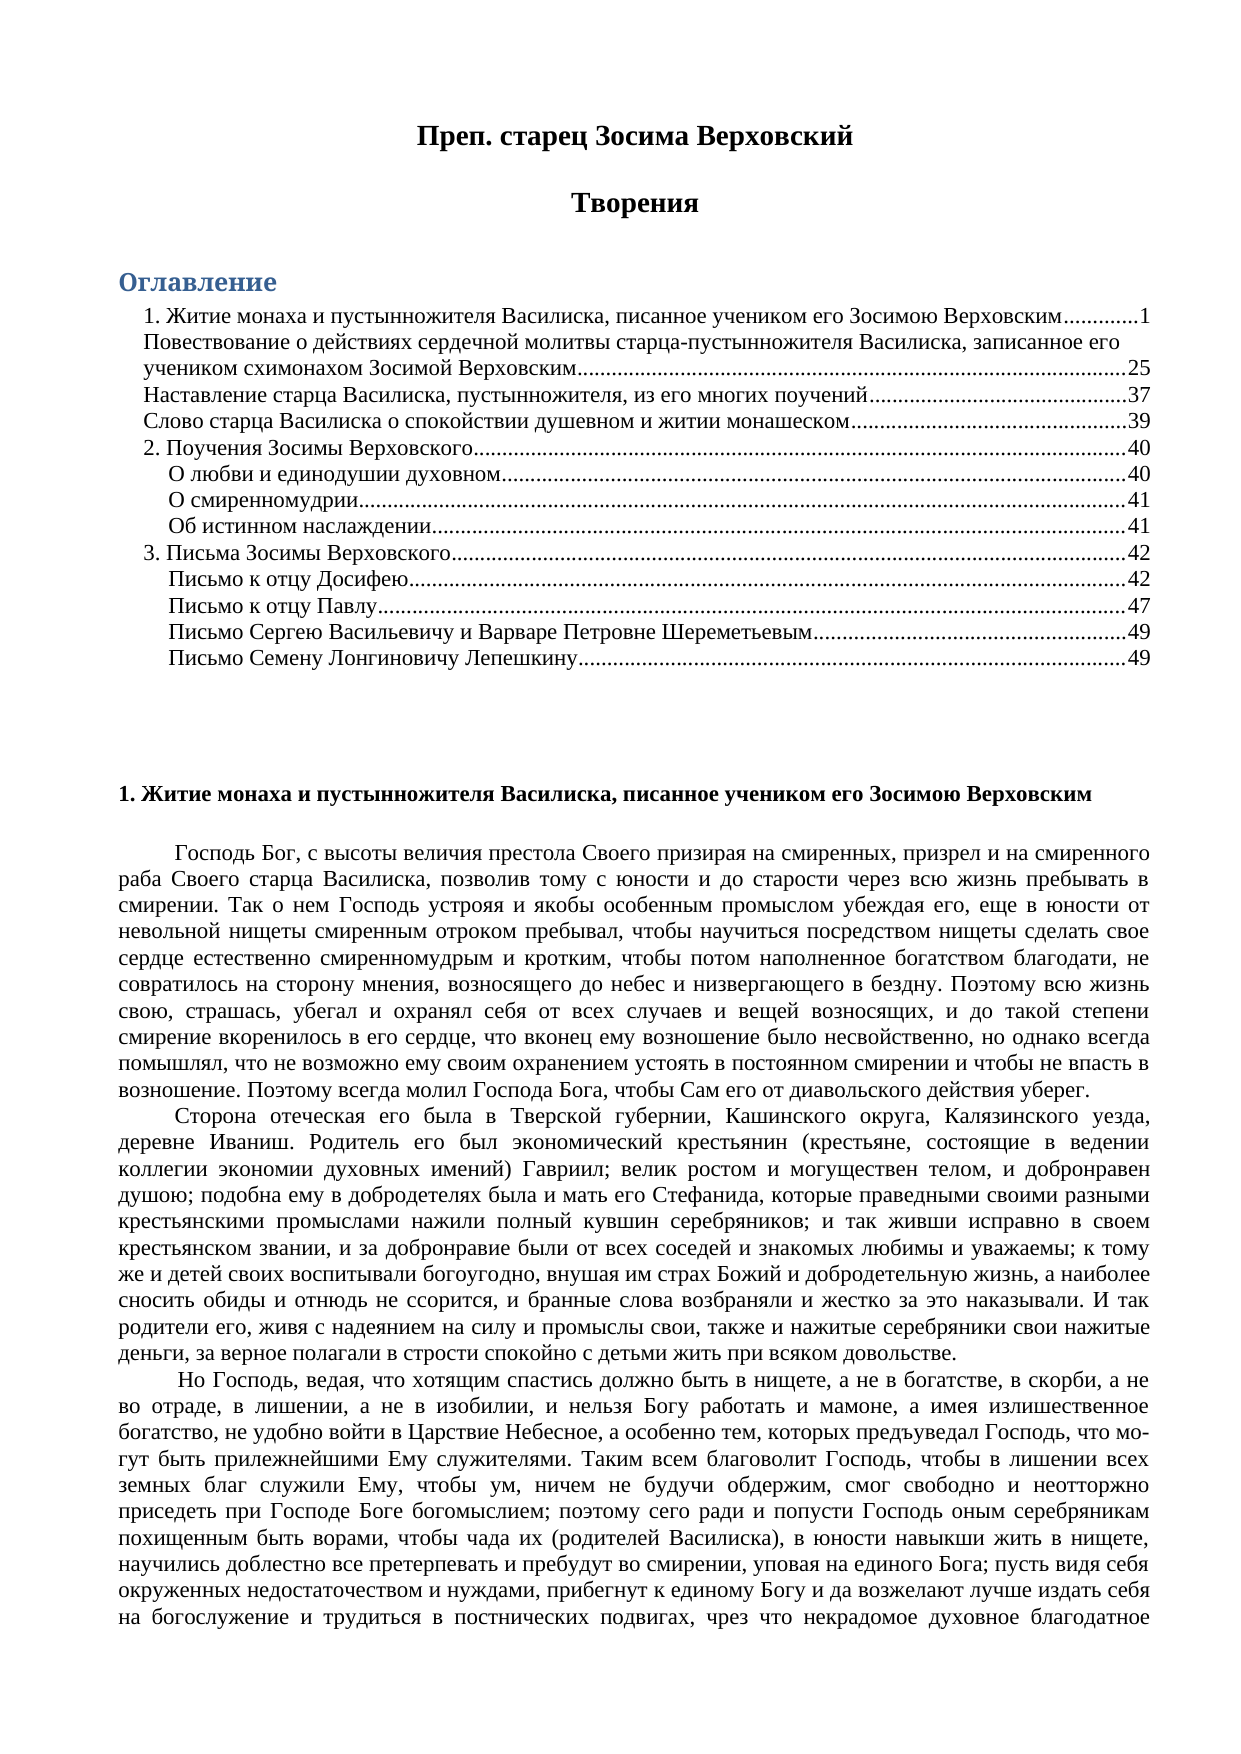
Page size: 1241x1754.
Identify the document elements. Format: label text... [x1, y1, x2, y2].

text О смиренномудрии 41 [168, 486, 1152, 513]
text Письмо к отцу Павлу 47 [168, 592, 1152, 618]
text О любви и единодушии духовном 40 [168, 460, 1152, 486]
text Письмо к отцу Досифею 42 [168, 565, 1152, 592]
subtitle Оглавление [118, 269, 1152, 297]
text 2. Поучения Зосимы Верховского 40 [143, 433, 1152, 460]
text Наставление старца Василиска, пустынножителя, из его многих поучений 37 [143, 381, 1152, 407]
text Сторона отеческая его была в Тверской губернии, Кашинского округа, Калязинского уезда, деревне Иваниш. Родитель его был экономический крестьянин (крестьяне, состоящие в ведении коллегии экономии духовных имений) Гавриил; велик ростом и могуществен телом, и добронравен душою; подобна ему в добродетелях была и мать его Стефанида, которые праведными своими разными крестьянскими промыслами нажили полный кувшин серебряников; и так живши исправно в своем крестьянском звании, и за добронравие были от всех соседей и знакомых любимы и уважаемы; к тому же и детей своих воспитывали богоугодно, внушая им страх Божий и добродетельную жизнь, а наиболее сносить обиды и отнюдь не ссорится, и бранные слова возбраняли и жестко за это наказывали. И так родители его, живя с надеянием на силу и промыслы свои, также и нажитые серебряники свои нажитые деньги, за верное полагали в стрости спокойно с детьми жить при всяком довольстве. [118, 1102, 1152, 1366]
text Письмо Семену Лонгиновичу Лепешкину 49 [168, 644, 1152, 671]
text Господь Бог, с высоты величия престола Своего призирая на смиренных, призрел и на смиренного раба Своего старца Василиска, позволив тому с юности и до старости через всю жизнь пребывать в смирении. Так о нем Господь устрояя и якобы особенным промыслом убеждая его, еще в юности от невольной нищеты смиренным отроком пребывал, чтобы научиться посредством нищеты сделать свое сердце естественно смиренномудрым и кротким, чтобы потом наполненное богатством благодати, не совратилось на сторону мнения, возносящего до небес и низвергающего в бездну. Поэтому всю жизнь свою, страшась, убегал и охранял себя от всех случаев и вещей возносящих, и до такой степени смирение вкоренилось в его сердце, что вконец ему возношение было несвойственно, но однако всегда помышлял, что не возможно ему своим охранением устоять в постоянном смирении и чтобы не впасть в возношение. Поэтому всегда молил Господа Бога, чтобы Сам его от диавольского действия уберег. [118, 838, 1152, 1102]
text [118, 1366, 1152, 1629]
text 3. Письма Зосимы Верховского 42 [143, 539, 1152, 565]
text Слово старца Василиска о спокойствии душевном и житии монашеском 39 [143, 407, 1152, 433]
text Преп. старец Зосима Верховский [118, 118, 1152, 152]
text Повествование о действиях сердечной молитвы старца-пустынножителя Василиска, записанное его учеником схимонахом Зосимой Верховским 25 [143, 328, 1152, 381]
text Творения [118, 185, 1152, 219]
subtitle 1. Житие монаха и пустынножителя Василиска, писанное учеником его Зосимою Верховским [118, 779, 1152, 806]
text Об истинном наслаждении 41 [168, 513, 1152, 539]
text 1. Житие монаха и пустынножителя Василиска, писанное учеником его Зосимою Верховским 1 [143, 302, 1152, 328]
text Письмо Сергею Васильевичу и Варваре Петровне Шереметьевым 49 [168, 618, 1152, 644]
